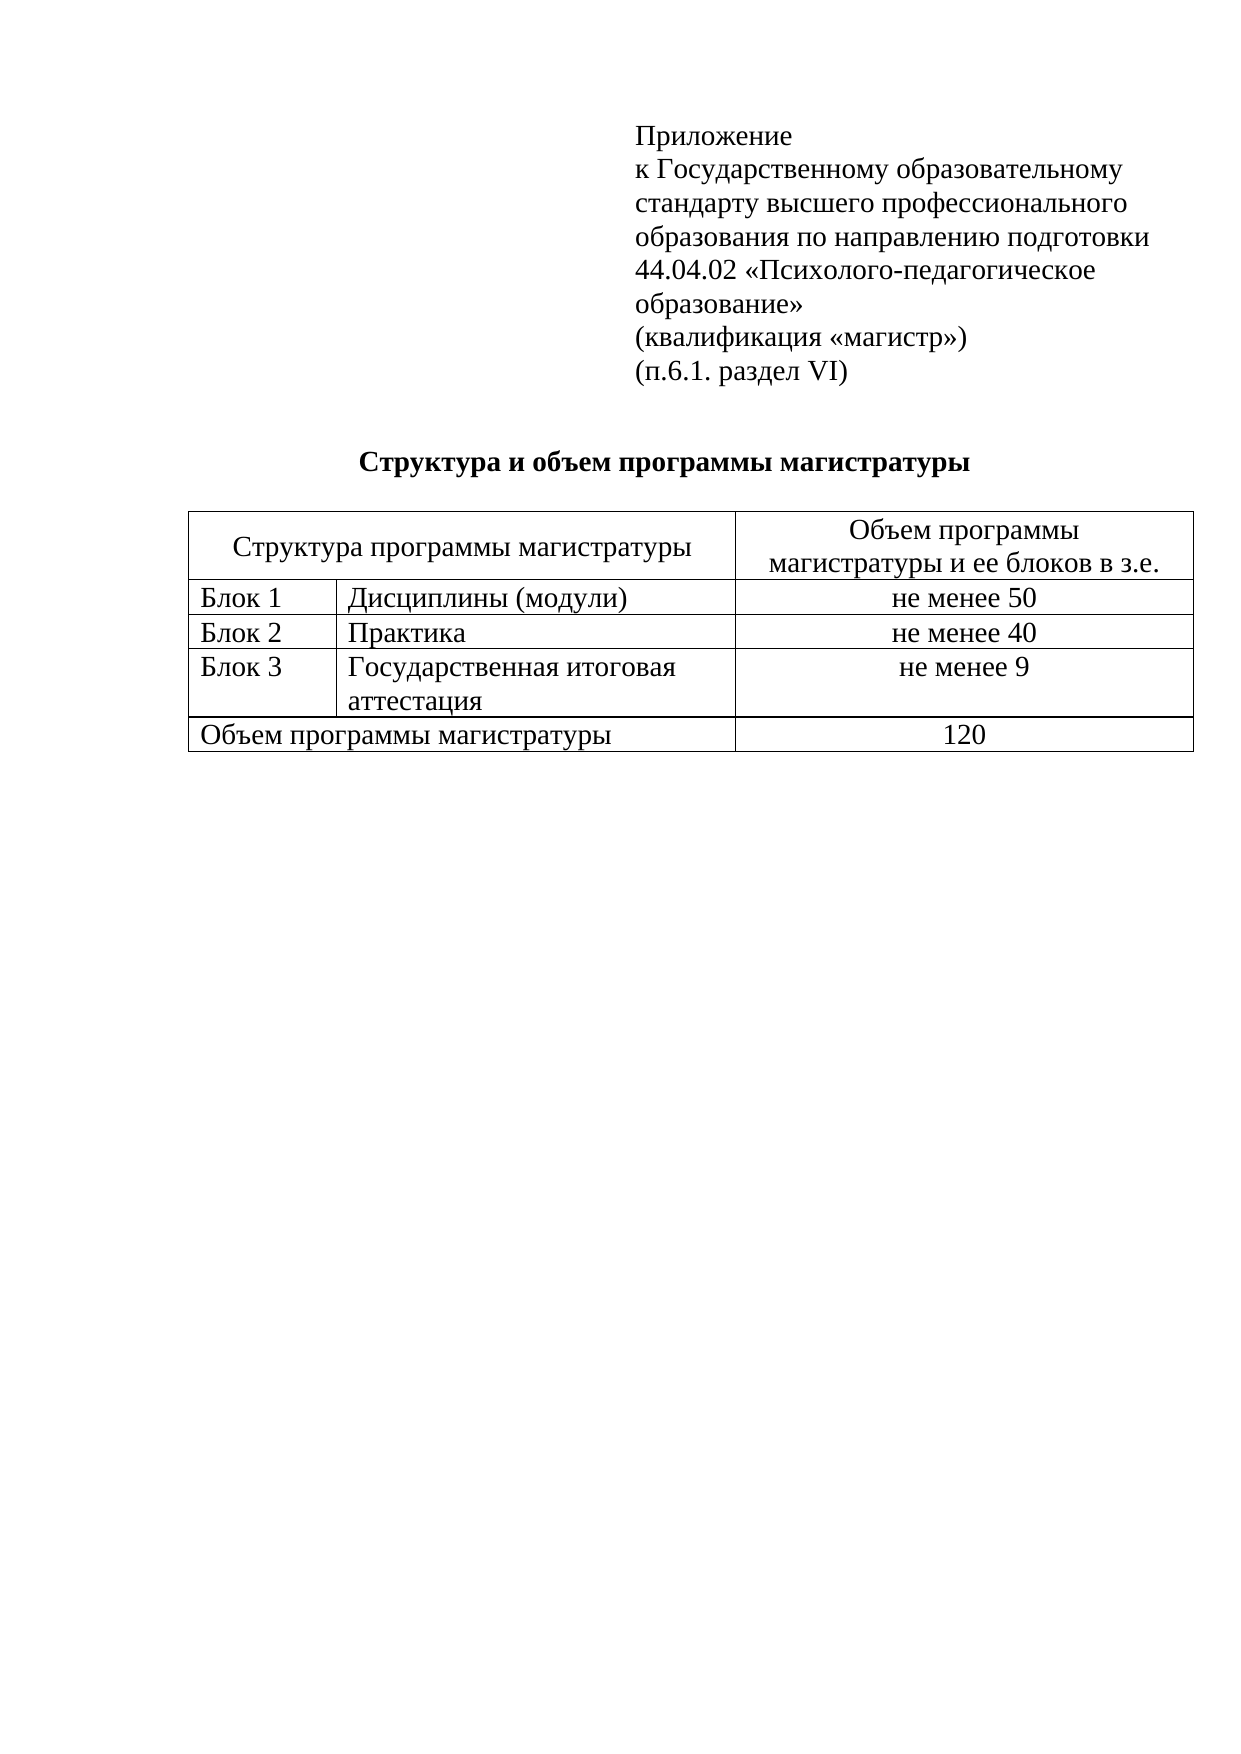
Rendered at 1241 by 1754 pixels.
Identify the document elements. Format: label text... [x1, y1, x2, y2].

table_header Объем программы магистратуры и ее блоков в з.е. [736, 512, 1193, 579]
table_cell не менее 40 [736, 615, 1193, 648]
table_cell 120 [736, 718, 1193, 751]
subtitle Приложение [635, 118, 1152, 152]
text образования по направлению подготовки [635, 219, 1152, 252]
text стандарту высшего профессионального [635, 185, 1152, 219]
table_header Структура программы магистратуры [189, 512, 735, 579]
table_cell Практика [337, 615, 735, 648]
table_cell Блок 1 [189, 580, 336, 614]
text (п.6.1. раздел VI) [635, 353, 1152, 386]
subtitle 44.04.02 «Психолого-педагогическое образование» [635, 252, 1152, 319]
table_cell Государственная итоговая аттестация [337, 649, 735, 716]
table_cell не менее 9 [736, 649, 1193, 716]
table_cell Объем программы магистратуры [189, 718, 735, 751]
table_cell Дисциплины (модули) [337, 580, 735, 614]
table_cell Блок 3 [189, 649, 336, 716]
text к Государственному образовательному [635, 152, 1152, 185]
table_cell Блок 2 [189, 615, 336, 648]
subtitle Структура и объем программы магистратуры [177, 444, 1152, 477]
text (квалификация «магистр») [635, 319, 1152, 353]
table_cell не менее 50 [736, 580, 1193, 614]
